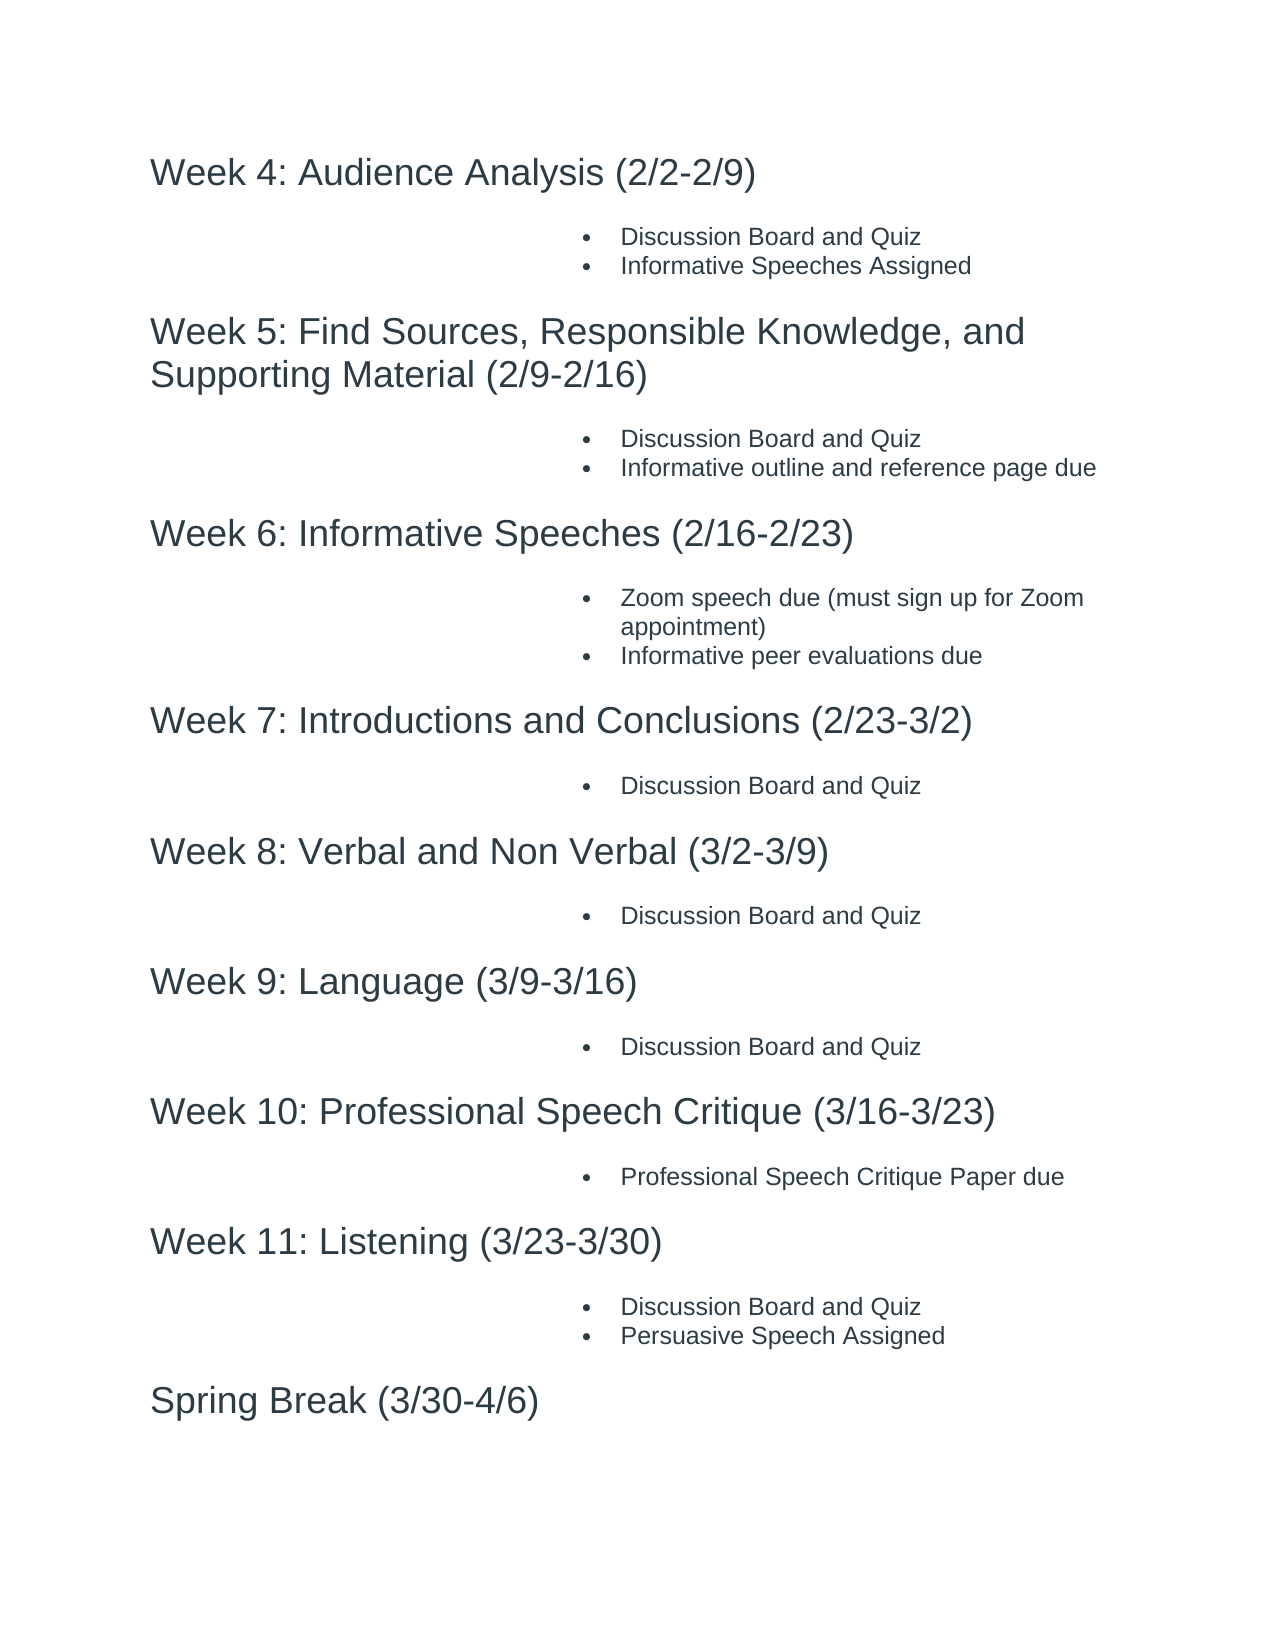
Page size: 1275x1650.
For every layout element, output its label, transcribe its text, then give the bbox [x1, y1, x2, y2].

list Informative Speeches Assigned [583, 251, 1125, 280]
list Zoom speech due (must sign up for Zoom appointment) [583, 583, 1125, 641]
text Week 4: Audience Analysis (2/2-2/9) [150, 150, 1125, 193]
list Discussion Board and Quiz [583, 222, 1125, 251]
text Week 7: Introductions and Conclusions (2/23-3/2) [150, 699, 1125, 742]
list Professional Speech Critique Paper due [583, 1162, 1125, 1190]
text Week 6: Informative Speeches (2/16-2/23) [150, 511, 1125, 554]
text Spring Break (3/30-4/6) [150, 1378, 1125, 1422]
text Week 11: Listening (3/23-3/30) [150, 1219, 1125, 1263]
list Discussion Board and Quiz [583, 901, 1125, 930]
list Informative outline and reference page due [583, 453, 1125, 482]
list Informative peer evaluations due [583, 641, 1125, 669]
text Week 10: Professional Speech Critique (3/16-3/23) [150, 1089, 1125, 1132]
list Discussion Board and Quiz [583, 424, 1125, 453]
text Week 5: Find Sources, Responsible Knowledge, and Supporting Material (2/9-2/16) [150, 309, 1125, 395]
list Discussion Board and Quiz [583, 1292, 1125, 1321]
list Discussion Board and Quiz [583, 771, 1125, 800]
text Week 8: Verbal and Non Verbal (3/2-3/9) [150, 829, 1125, 872]
text Week 9: Language (3/9-3/16) [150, 959, 1125, 1002]
list Persuasive Speech Assigned [583, 1321, 1125, 1349]
list Discussion Board and Quiz [583, 1031, 1125, 1060]
